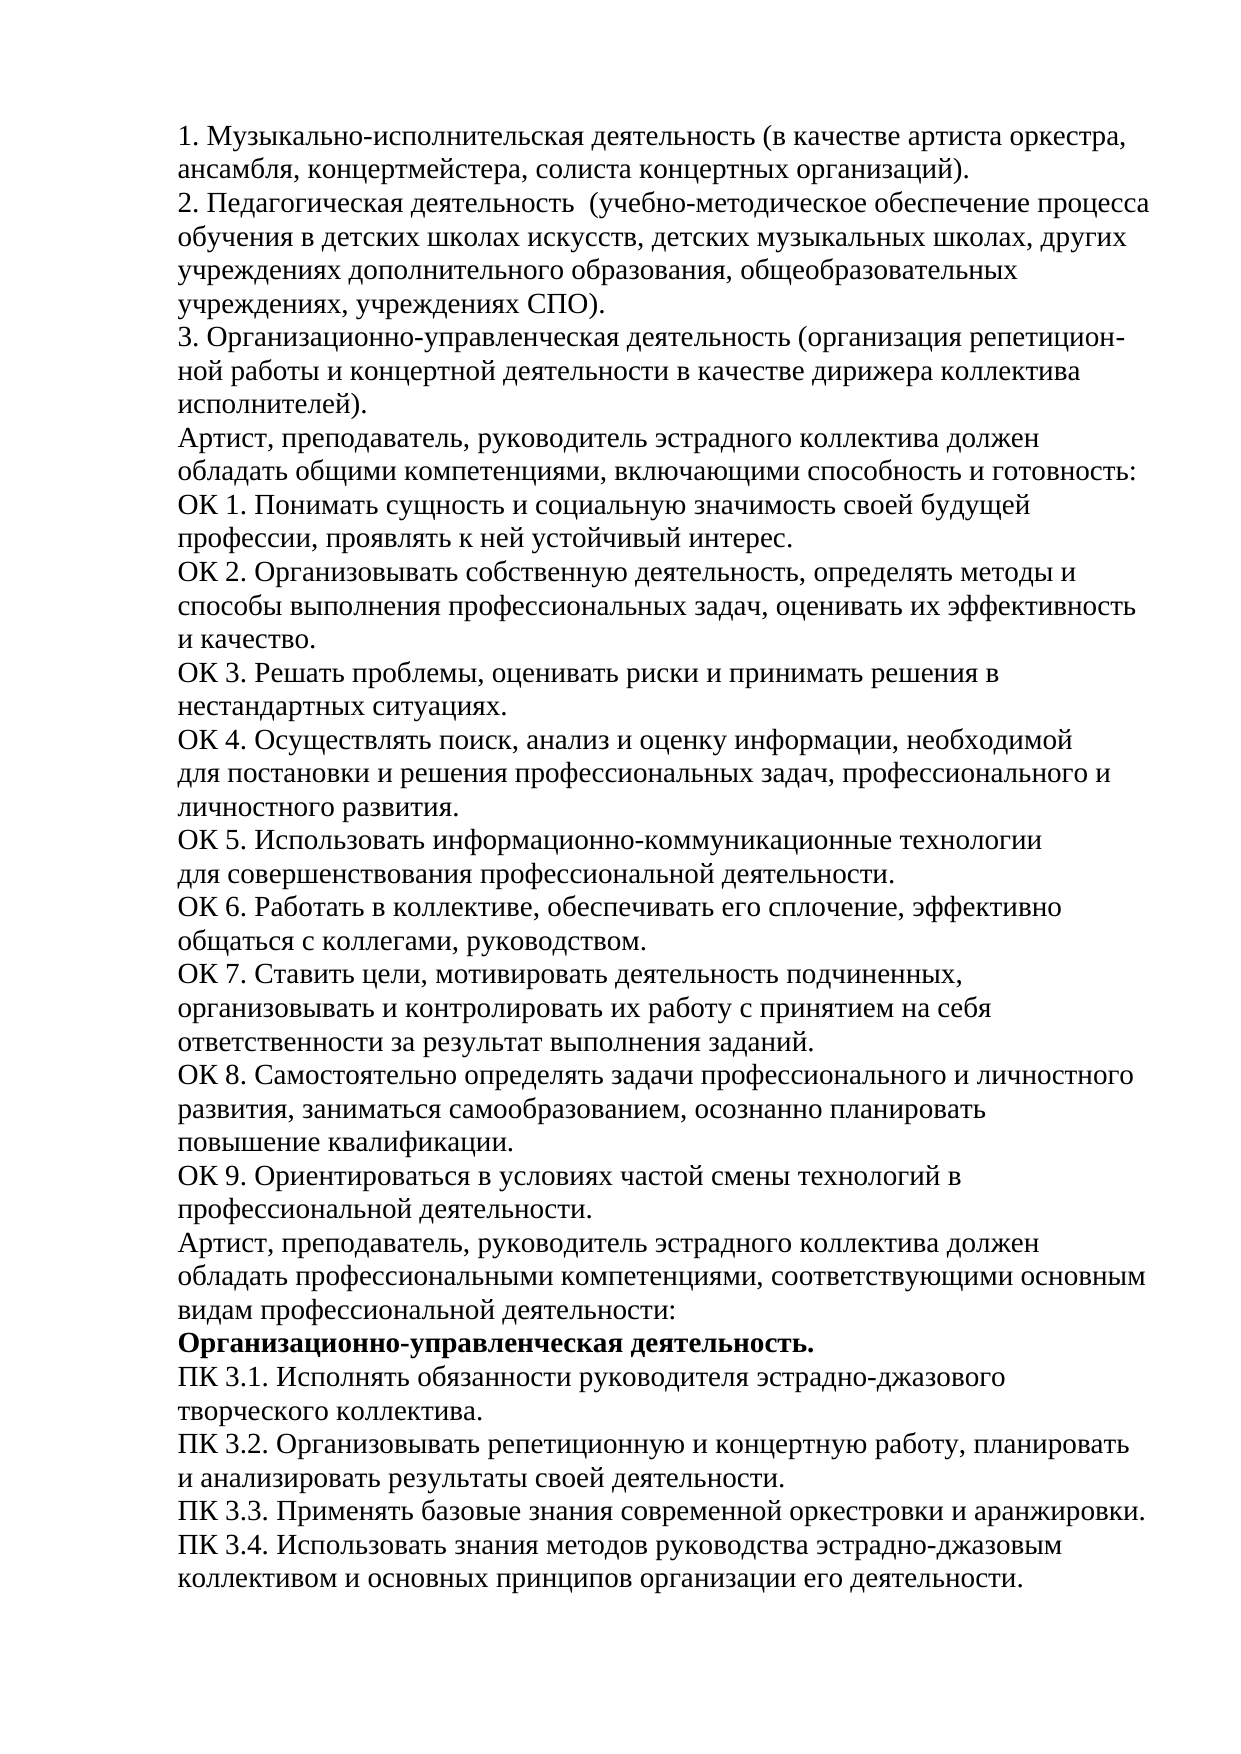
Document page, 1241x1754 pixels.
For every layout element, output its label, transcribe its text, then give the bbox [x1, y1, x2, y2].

text 3. Организационно-управленческая деятельность (организация репетиционной работы и концертной деятельности в качестве дирижера коллектива исполнителей). [177, 319, 1152, 420]
text ПК 3.4. Использовать знания методов руководства эстрадно-джазовым коллективом и основных принципов организации его деятельности. [177, 1527, 1152, 1594]
text общаться с коллегами, руководством. [177, 923, 1152, 957]
text ПК 3.3. Применять базовые знания современной оркестровки и аранжировки. [177, 1493, 1152, 1527]
text Артист, преподаватель, руководитель эстрадного коллектива должен обладать общими компетенциями, включающими способность и готовность: [177, 420, 1152, 487]
text 2. Педагогическая деятельность (учебно-методическое обеспечение процесса обучения в детских школах искусств, детских музыкальных школах, других учреждениях дополнительного образования, общеобразовательных учреждениях, учреждениях СПО). [177, 185, 1152, 319]
text ПК 3.1. Исполнять обязанности руководителя эстрадно-джазового творческого коллектива. [177, 1359, 1152, 1426]
text ОК 1. Понимать сущность и социальную значимость своей будущей профессии, проявлять к ней устойчивый интерес. [177, 487, 1152, 554]
text 1. Музыкально-исполнительская деятельность (в качестве артиста оркестра, ансамбля, концертмейстера, солиста концертных организаций). [177, 118, 1152, 185]
text ПК 3.2. Организовывать репетиционную и концертную работу, планировать и анализировать результаты своей деятельности. [177, 1426, 1152, 1493]
text ОК 8. Самостоятельно определять задачи профессионального и личностного развития, заниматься самообразованием, осознанно планировать [177, 1057, 1152, 1124]
text для совершенствования профессиональной деятельности. [177, 856, 1152, 889]
text способы выполнения профессиональных задач, оценивать их эффективность [177, 588, 1152, 621]
text ОК 5. Использовать информационно-коммуникационные технологии [177, 822, 1152, 856]
text Артист, преподаватель, руководитель эстрадного коллектива должен обладать профессиональными компетенциями, соответствующими основным видам профессиональной деятельности: [177, 1225, 1152, 1326]
text ОК 7. Ставить цели, мотивировать деятельность подчиненных, организовывать и контролировать их работу с принятием на себя ответственности за результат выполнения заданий. [177, 957, 1152, 1057]
text ОК 4. Осуществлять поиск, анализ и оценку информации, необходимой [177, 722, 1152, 755]
text ОК 9. Ориентироваться в условиях частой смены технологий в профессиональной деятельности. [177, 1158, 1152, 1225]
text Организационно-управленческая деятельность. [177, 1326, 1152, 1359]
text повышение квалификации. [177, 1124, 1152, 1158]
text ОК 3. Решать проблемы, оценивать риски и принимать решения в нестандартных ситуациях. [177, 655, 1152, 722]
text и качество. [177, 621, 1152, 655]
text ОК 2. Организовывать собственную деятельность, определять методы и [177, 554, 1152, 588]
text ОК 6. Работать в коллективе, обеспечивать его сплочение, эффективно [177, 889, 1152, 923]
text для постановки и решения профессиональных задач, профессионального и личностного развития. [177, 755, 1152, 822]
